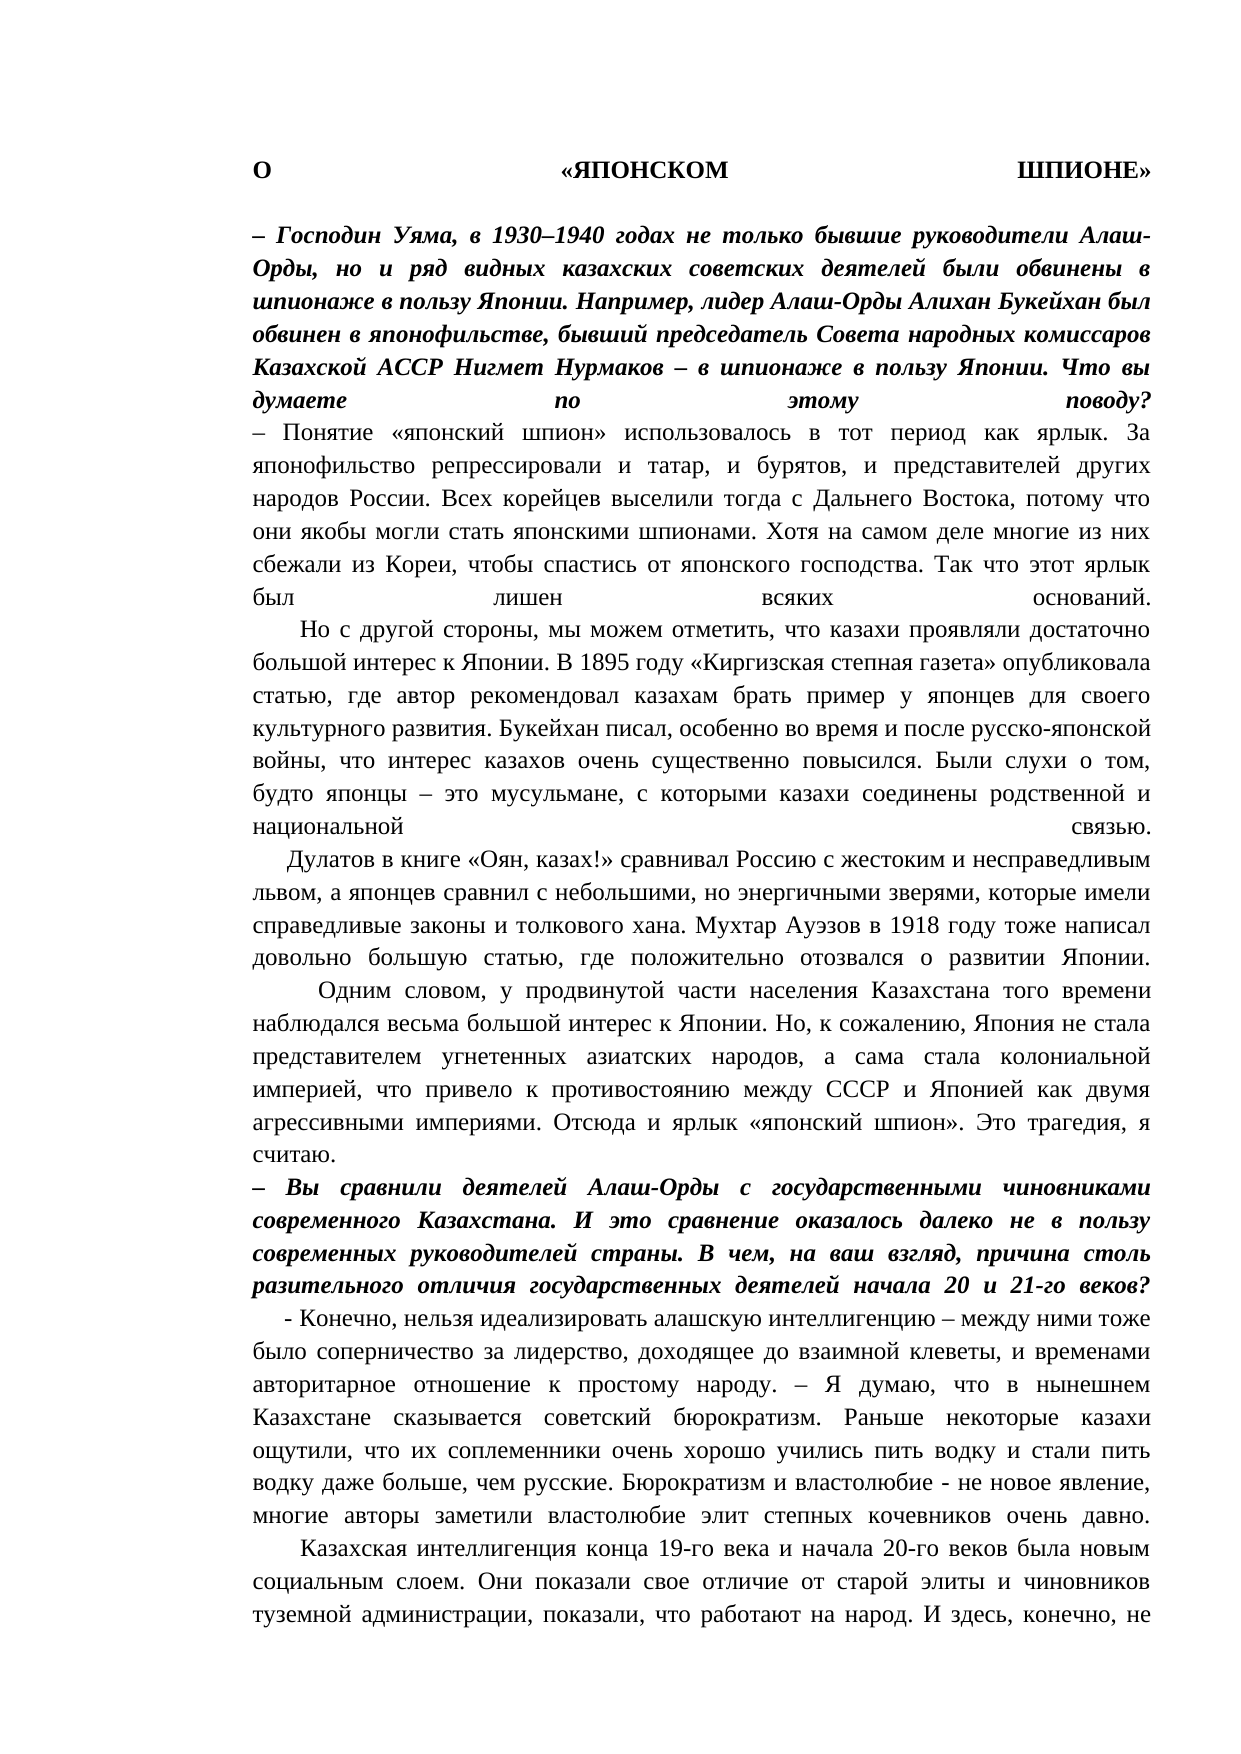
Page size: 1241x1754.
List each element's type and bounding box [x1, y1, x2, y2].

list [215, 118, 1152, 1627]
